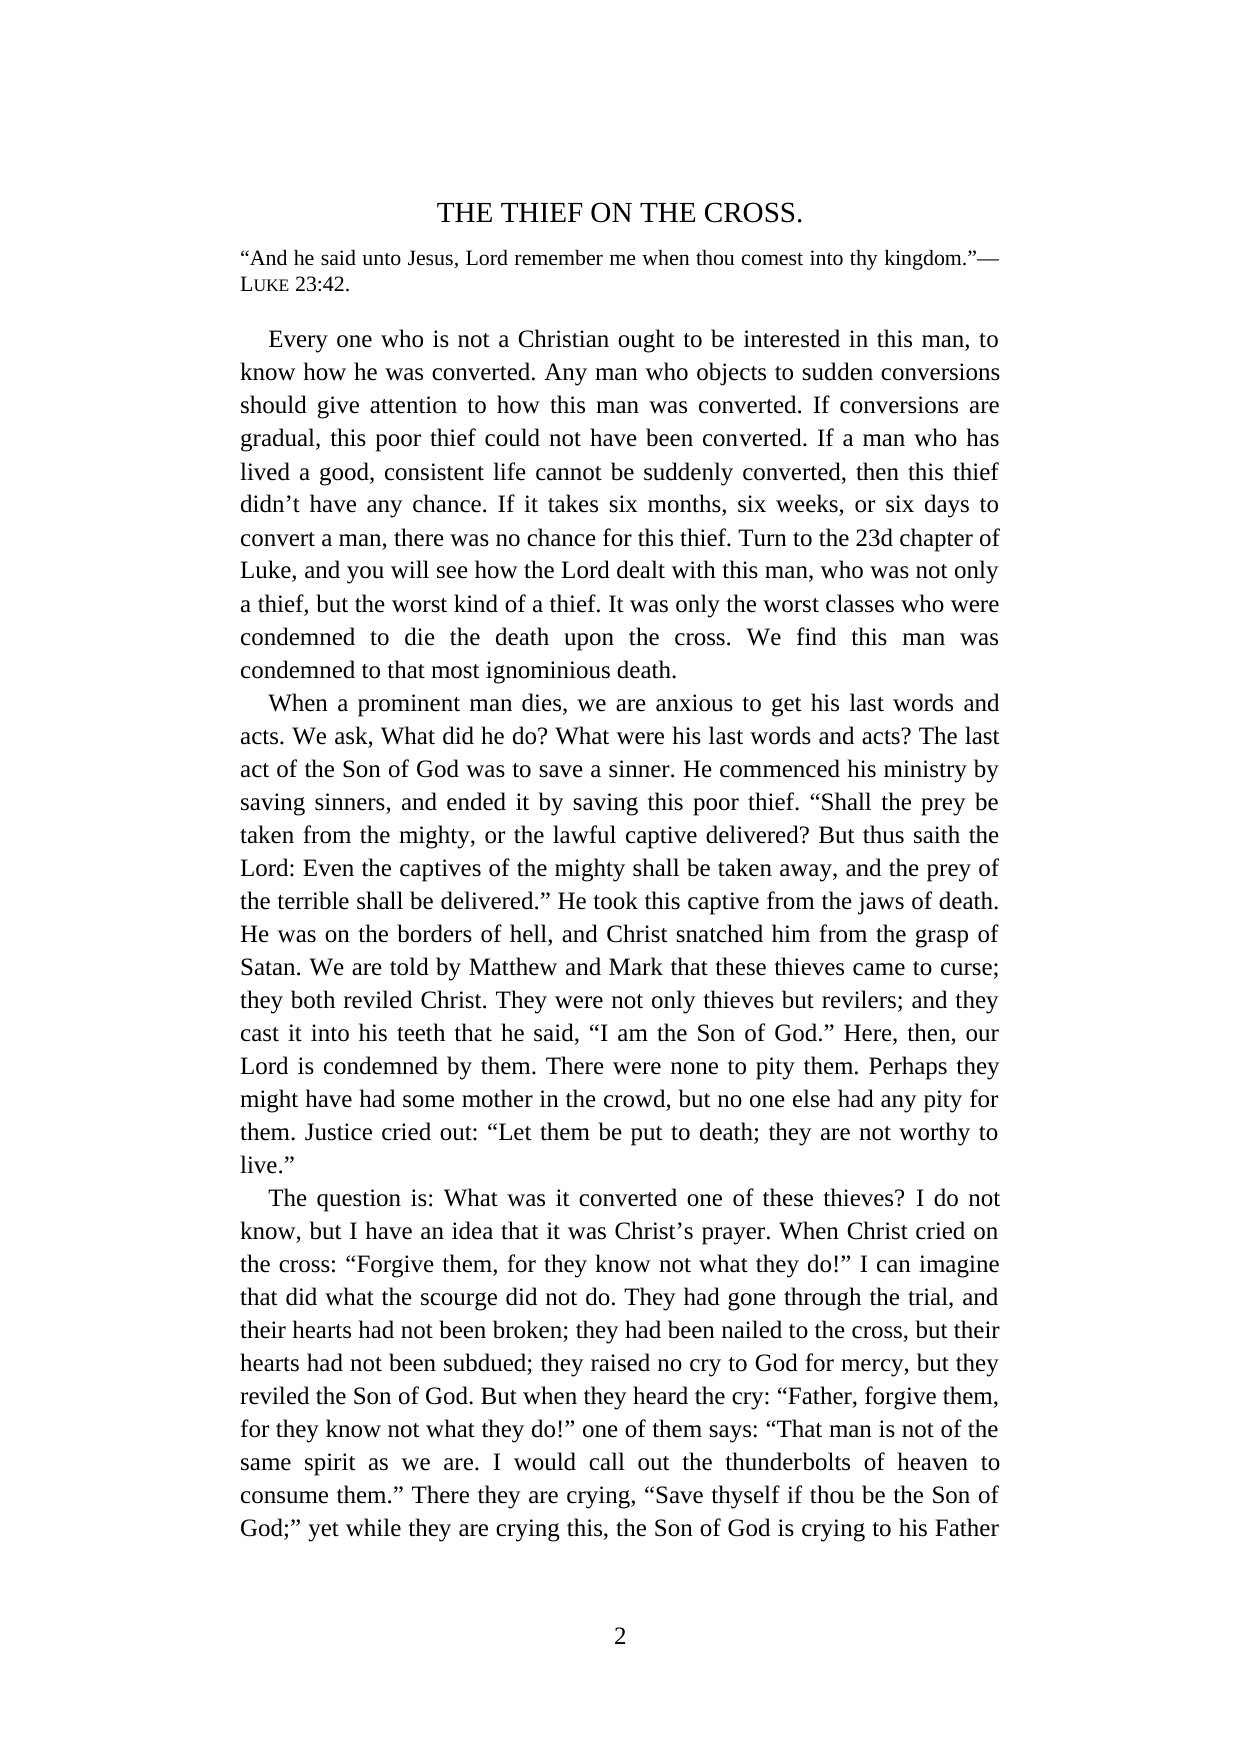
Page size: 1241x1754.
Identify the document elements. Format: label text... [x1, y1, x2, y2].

subtitle THE THIEF ON THE CROSS. [240, 195, 1000, 228]
text When a prominent man dies, we are anxious to get his last words and acts. We ask, What did he do? What were his last words and acts? The last act of the Son of God was to save a sinner. He commenced his ministry by saving sinners, and ended it by saving this poor thief. “Shall the prey be taken from the mighty, or the lawful captive delivered? But thus saith the Lord: Even the captives of the mighty shall be taken away, and the prey of the terrible shall be delivered.” He took this captive from the jaws of death. He was on the borders of hell, and Christ snatched him from the grasp of Satan. We are told by Matthew and Mark that these thieves came to curse; they both reviled Christ. They were not only thieves but revilers; and they cast it into his teeth that he said, “I am the Son of God.” Here, then, our Lord is condemned by them. There were none to pity them. Perhaps they might have had some mother in the crowd, but no one else had any pity for them. Justice cried out: “Let them be put to death; they are not worthy to live.” [240, 688, 1000, 1179]
text Every one who is not a Christian ought to be interested in this man, to know how he was converted. Any man who objects to sudden conversions should give attention to how this man was converted. If conversions are gradual, this poor thief could not have been converted. If a man who has lived a good, consistent life cannot be suddenly converted, then this thief didn’t have any chance. If it takes six months, six weeks, or six days to convert a man, there was no chance for this thief. Turn to the 23d chapter of Luke, and you will see how the Lord dealt with this man, who was not only a thief, but the worst kind of a thief. It was only the worst classes who were condemned to die the death upon the cross. We find this man was condemned to that most ignominious death. [240, 324, 1000, 683]
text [240, 1183, 1000, 1542]
text “And he said unto Jesus, Lord remember me when thou comest into thy kingdom.”— Luke 23:42. [240, 245, 1000, 296]
